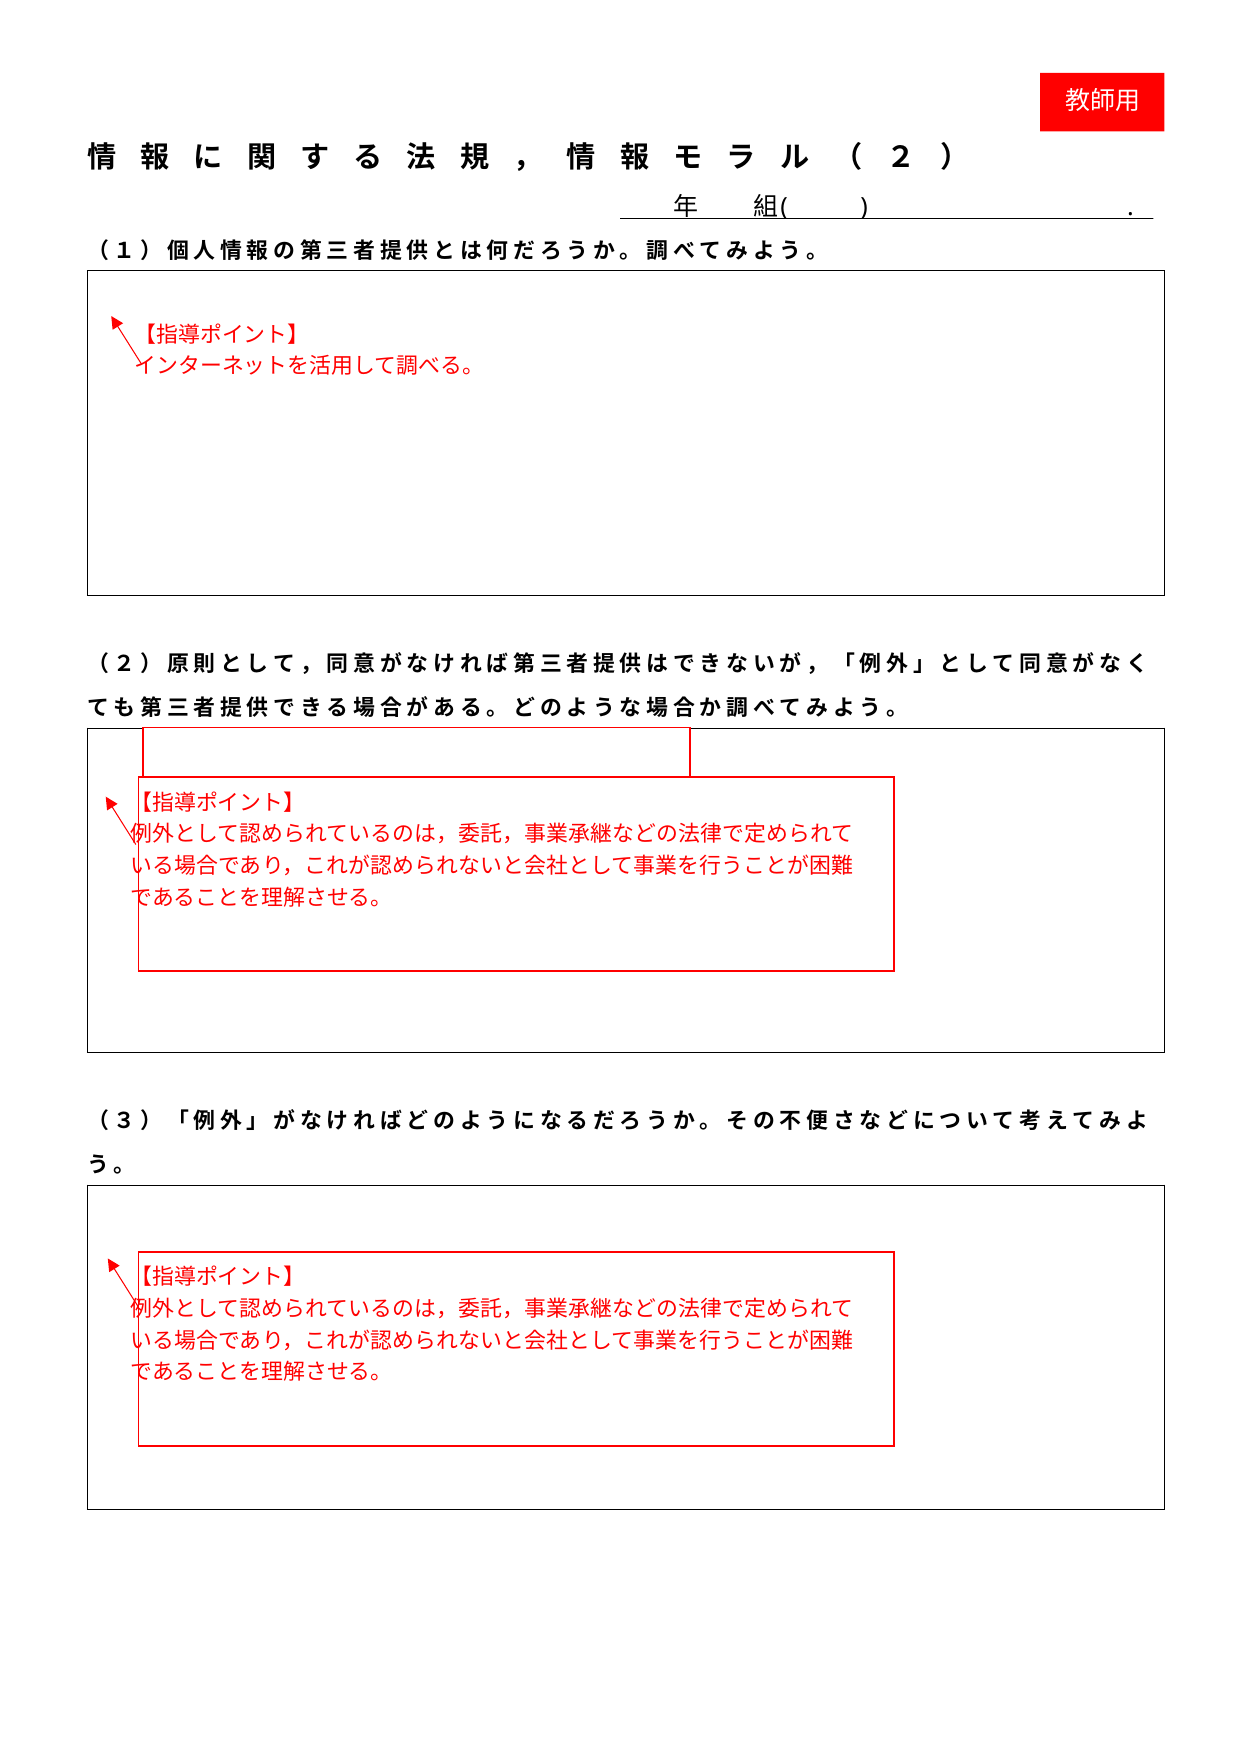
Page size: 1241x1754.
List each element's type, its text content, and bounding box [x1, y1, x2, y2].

text （３）「例外」がなければどのようになるだろうか。その不便さなどについて考えてみよう。 [87, 1097, 1153, 1184]
text 年 組( ) . [87, 183, 1153, 227]
table_header [88, 729, 1164, 1052]
table_header [88, 1186, 1164, 1509]
table_header [88, 271, 1164, 595]
text （２）原則として，同意がなければ第三者提供はできないが，「例外」として同意がなくても第三者提供できる場合がある。どのような場合か調べてみよう。 [87, 640, 1153, 727]
text （１）個人情報の第三者提供とは何だろうか。調べてみよう。 [87, 227, 1153, 270]
